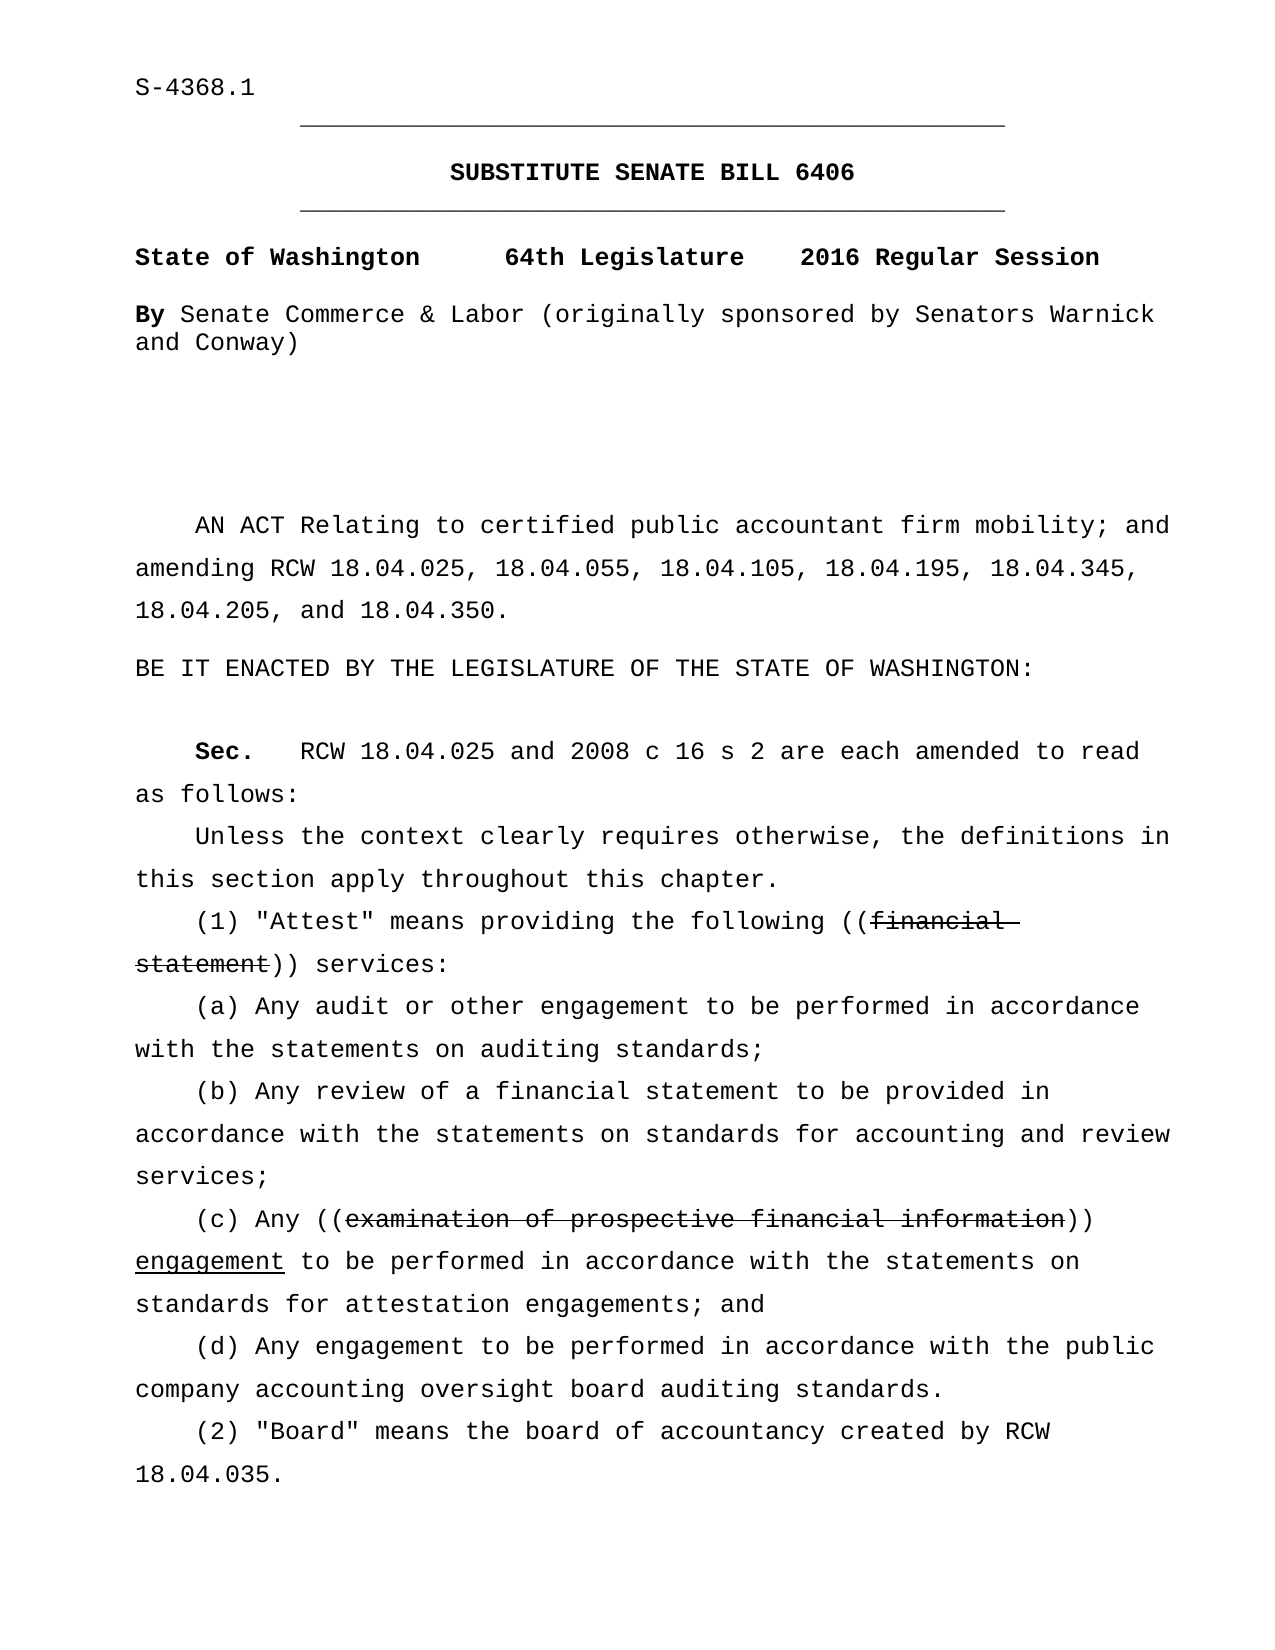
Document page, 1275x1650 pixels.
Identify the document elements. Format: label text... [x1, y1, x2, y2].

text SUBSTITUTE SENATE BILL 6406 [135, 160, 1170, 188]
text BE IT ENACTED BY THE LEGISLATURE OF THE STATE OF WASHINGTON: [135, 656, 1170, 684]
text _______________________________________________ [135, 103, 1170, 132]
text (a) Any audit or other engagement to be performed in accordance with the statements on auditing standards; [135, 981, 1170, 1066]
text _______________________________________________ [135, 188, 1170, 217]
text Sec. RCW 18.04.025 and 2008 c 16 s 2 are each amended to read as follows: [135, 726, 1170, 811]
text (c) Any ((examination of prospective financial information)) engagement to be performed in accordance with the statements on standards for attestation engagements; and [135, 1193, 1170, 1321]
text S-4368.1 [135, 75, 1170, 103]
text (d) Any engagement to be performed in accordance with the public company accounting oversight board auditing standards. [135, 1321, 1170, 1406]
text AN ACT Relating to certified public accountant firm mobility; and amending RCW 18.04.025, 18.04.055, 18.04.105, 18.04.195, 18.04.345, 18.04.205, and 18.04.350. [135, 500, 1170, 627]
text (2) "Board" means the board of accountancy created by RCW 18.04.035. [135, 1406, 1170, 1491]
text State of Washington 64th Legislature 2016 Regular Session [135, 245, 1170, 273]
text Unless the context clearly requires otherwise, the definitions in this section apply throughout this chapter. [135, 811, 1170, 896]
text (1) "Attest" means providing the following ((financial statement)) services: [135, 896, 1170, 981]
text By Senate Commerce & Labor (originally sponsored by Senators Warnick and Conway) [135, 302, 1170, 358]
text (b) Any review of a financial statement to be provided in accordance with the statements on standards for accounting and review services; [135, 1066, 1170, 1193]
